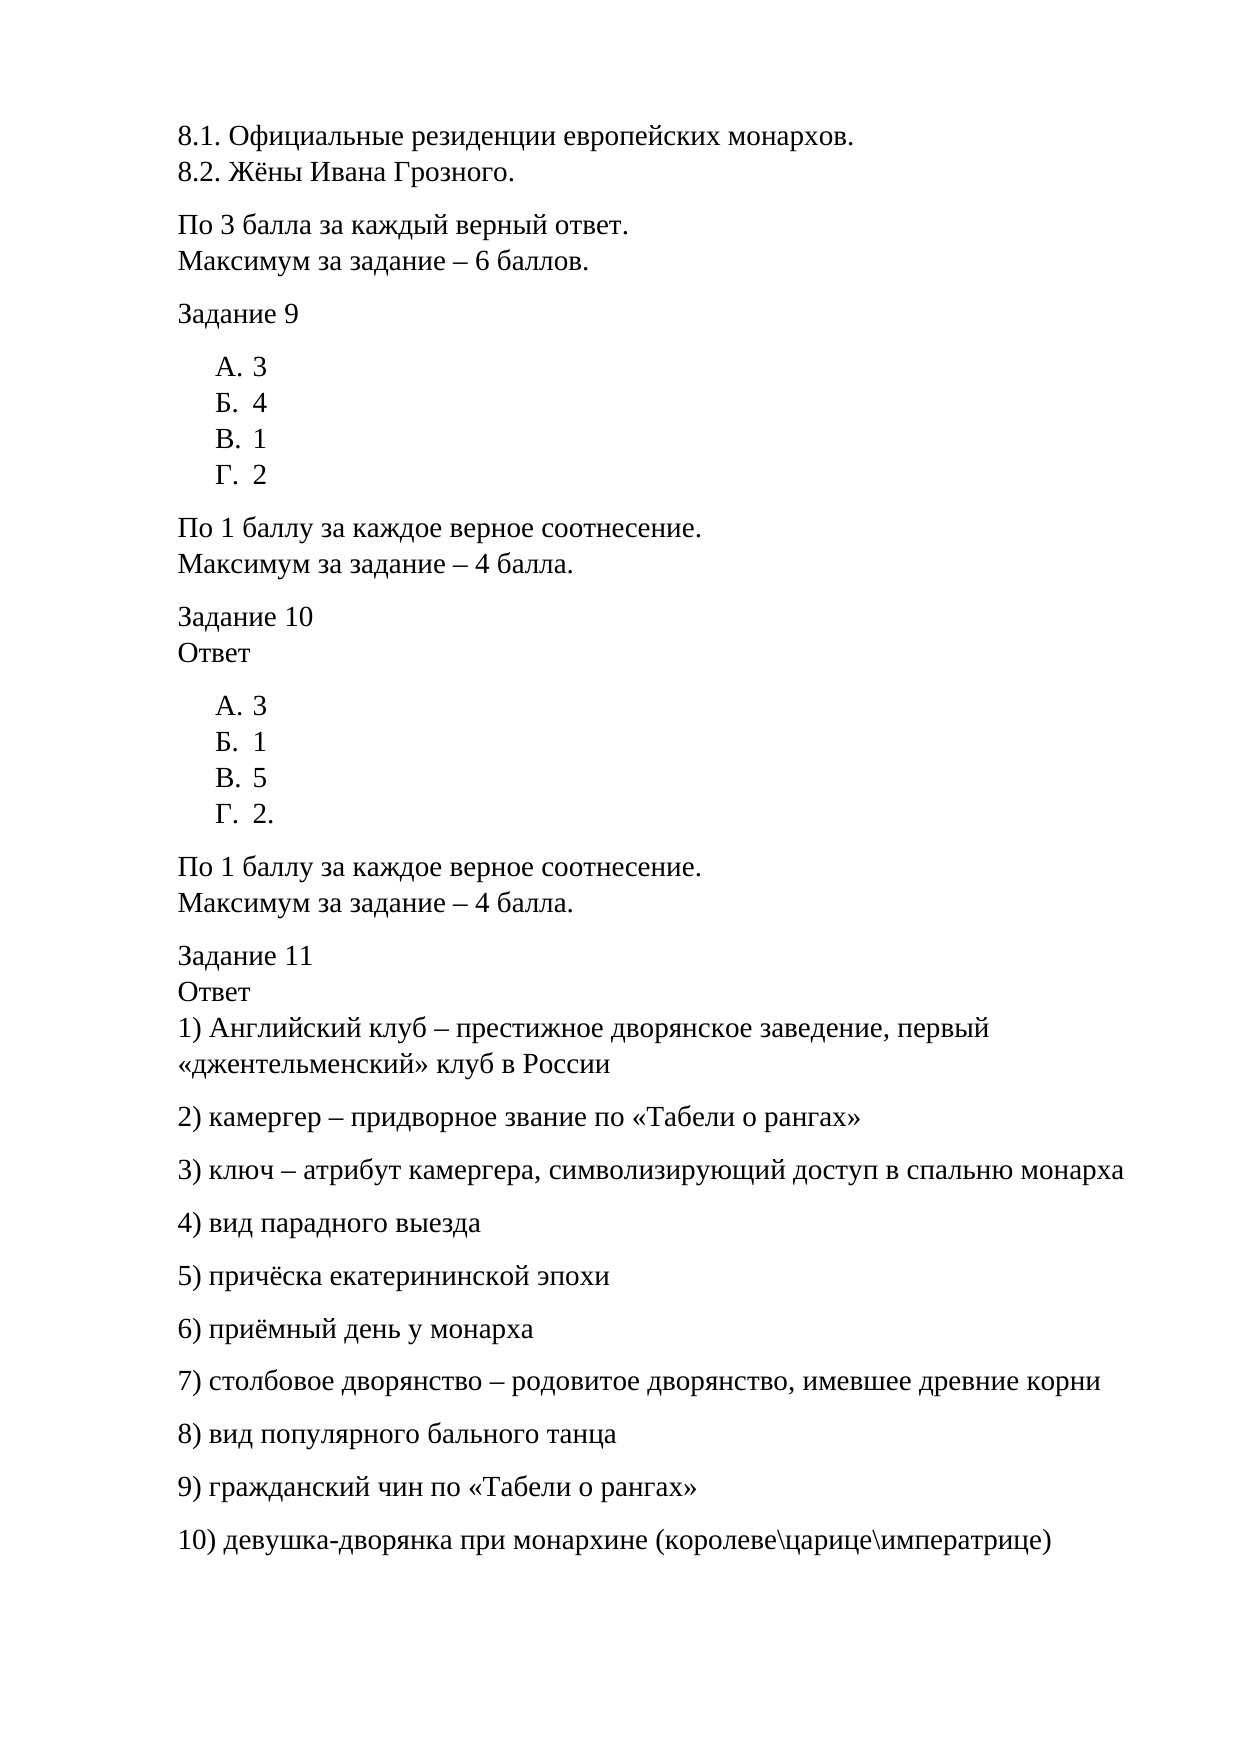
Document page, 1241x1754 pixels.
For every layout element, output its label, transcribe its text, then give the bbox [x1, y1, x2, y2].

text Задание 9 [177, 296, 1152, 329]
text Задание 10 Ответ [177, 599, 1152, 669]
text 5) причёска екатерининской эпохи [177, 1258, 1152, 1291]
list 1 [215, 421, 1152, 455]
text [177, 118, 1152, 188]
list 3 [215, 349, 1152, 382]
text 7) столбовое дворянство – родовитое дворянство, имевшее древние корни [177, 1363, 1152, 1397]
list 1 [215, 724, 1152, 758]
list 5 [215, 760, 1152, 794]
list 2 [215, 457, 1152, 491]
text 3) ключ – атрибут камергера, символизирующий доступ в спальню монарха [177, 1152, 1152, 1186]
text По 1 баллу за каждое верное соотнесение. Максимум за задание – 4 балла. [177, 849, 1152, 919]
text 10) девушка-дворянка при монархине (королеве\царице\императрице) [177, 1522, 1152, 1556]
text 8) вид популярного бального танца [177, 1416, 1152, 1450]
list 3 [215, 688, 1152, 722]
text 2) камергер – придворное звание по «Табели о рангах» [177, 1099, 1152, 1133]
text 6) приёмный день у монарха [177, 1311, 1152, 1344]
text 9) гражданский чин по «Табели о рангах» [177, 1469, 1152, 1503]
text По 3 балла за каждый верный ответ. Максимум за задание – 6 баллов. [177, 207, 1152, 277]
text По 1 баллу за каждое верное соотнесение. Максимум за задание – 4 балла. [177, 510, 1152, 580]
list 2. [215, 796, 1152, 830]
text 4) вид парадного выезда [177, 1205, 1152, 1239]
text Задание 11 Ответ 1) Английский клуб – престижное дворянское заведение, первый «джентельменский» клуб в России [177, 938, 1152, 1080]
list 4 [215, 385, 1152, 418]
